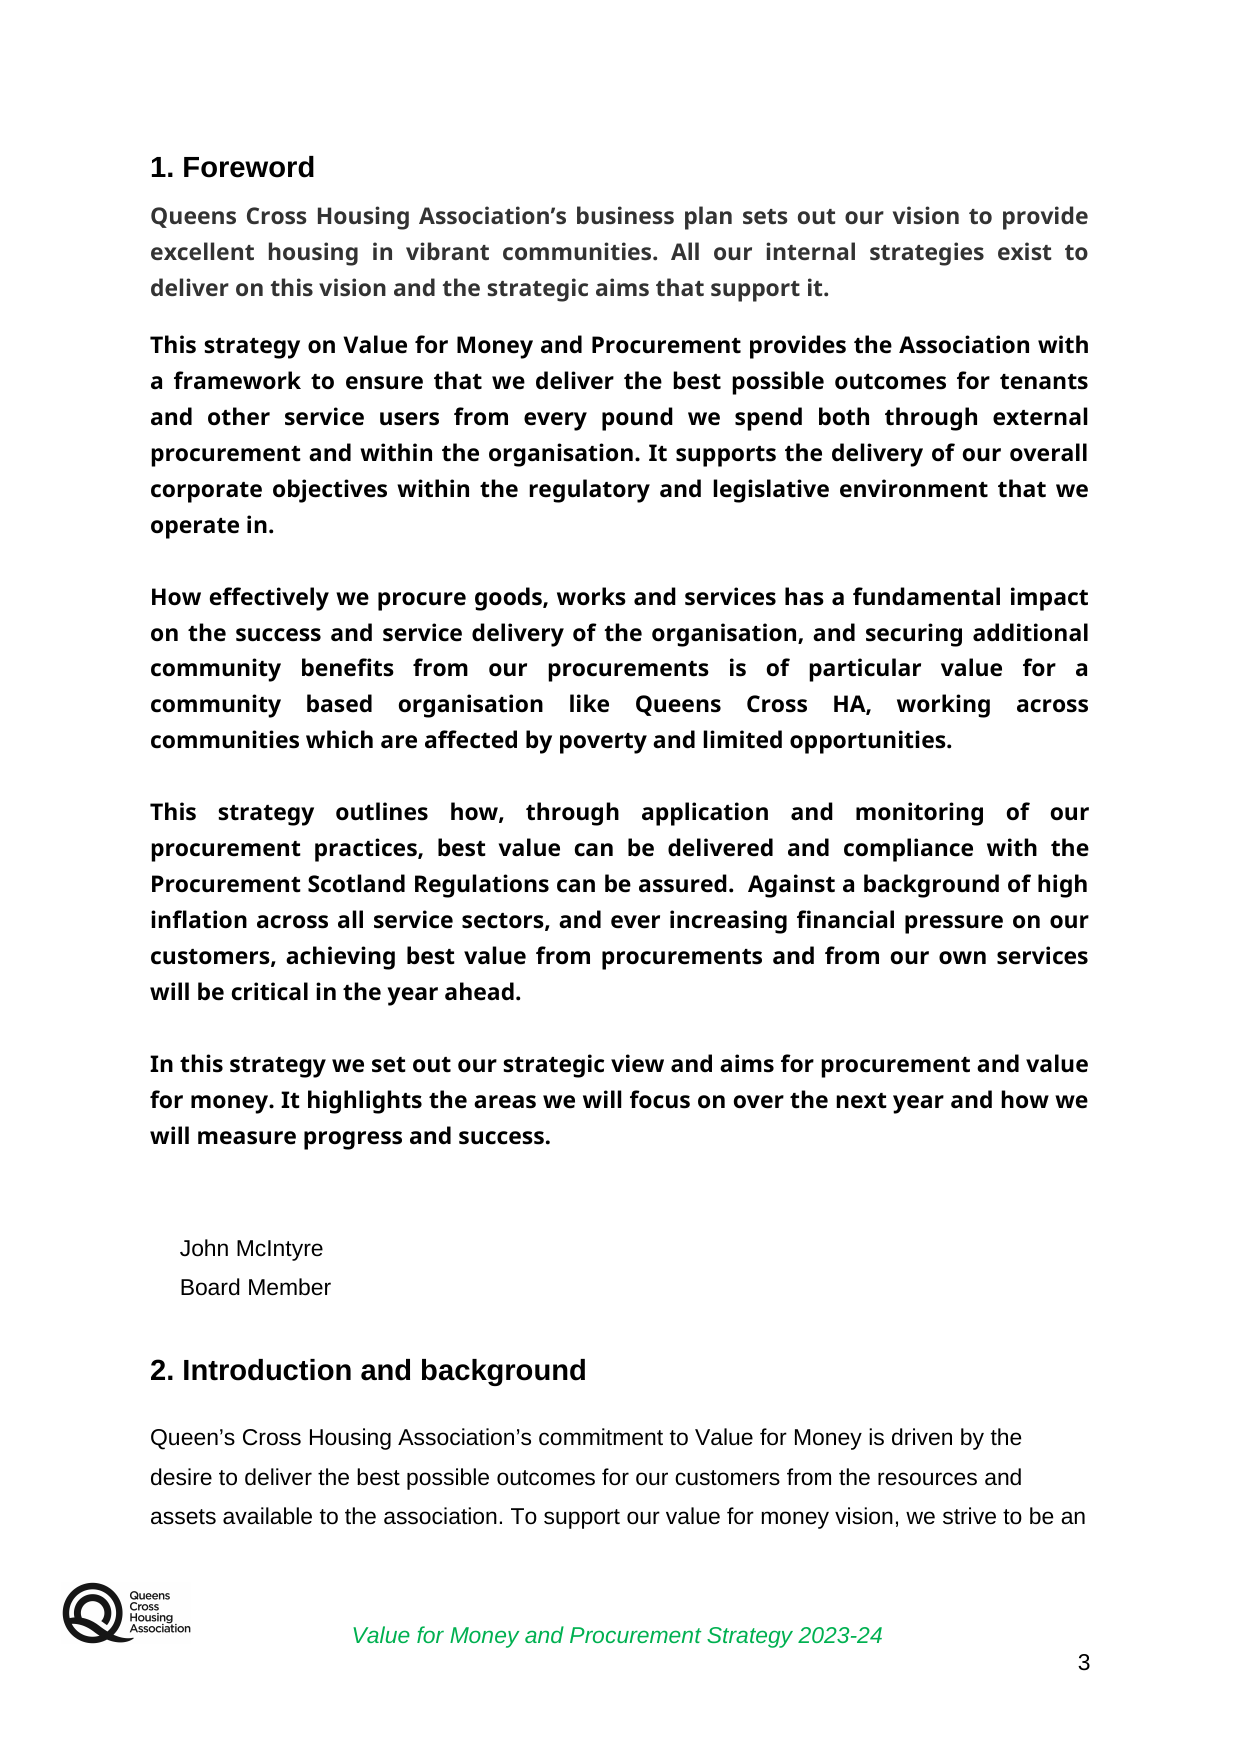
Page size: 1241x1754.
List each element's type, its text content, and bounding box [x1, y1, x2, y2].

picture [61, 1582, 192, 1644]
text Board Member [179, 1274, 1090, 1300]
text 2. Introduction and background [150, 1353, 1090, 1386]
text This strategy on Value for Money and Procurement provides the Association with a framework to ensure that we deliver the best possible outcomes for tenants and other service users from every pound we spend both through external procurement and within the organisation. It supports the delivery of our overall corporate objectives within the regulatory and legislative environment that we operate in. [150, 329, 1090, 540]
text John McIntyre [179, 1234, 1090, 1261]
text How effectively we procure goods, works and services has a fundamental impact on the success and service delivery of the organisation, and securing additional community benefits from our procurements is of particular value for a community based organisation like Queens Cross HA, working across communities which are affected by poverty and limited opportunities. [150, 581, 1090, 756]
text 1. Foreword [150, 150, 1090, 183]
text This strategy outlines how, through application and monitoring of our procurement practices, best value can be delivered and compliance with the Procurement Scotland Regulations can be assured. Against a background of high inflation across all service sectors, and ever increasing financial pressure on our customers, achieving best value from procurements and from our own services will be critical in the year ahead. [150, 796, 1090, 1007]
text In this strategy we set out our strategic view and aims for procurement and value for money. It highlights the areas we will focus on over the next year and how we will measure progress and success. [150, 1048, 1090, 1151]
text Queens Cross Housing Association’s business plan sets out our vision to provide excellent housing in vibrant communities. All our internal strategies exist to deliver on this vision and the strategic aims that support it. [150, 200, 1090, 303]
